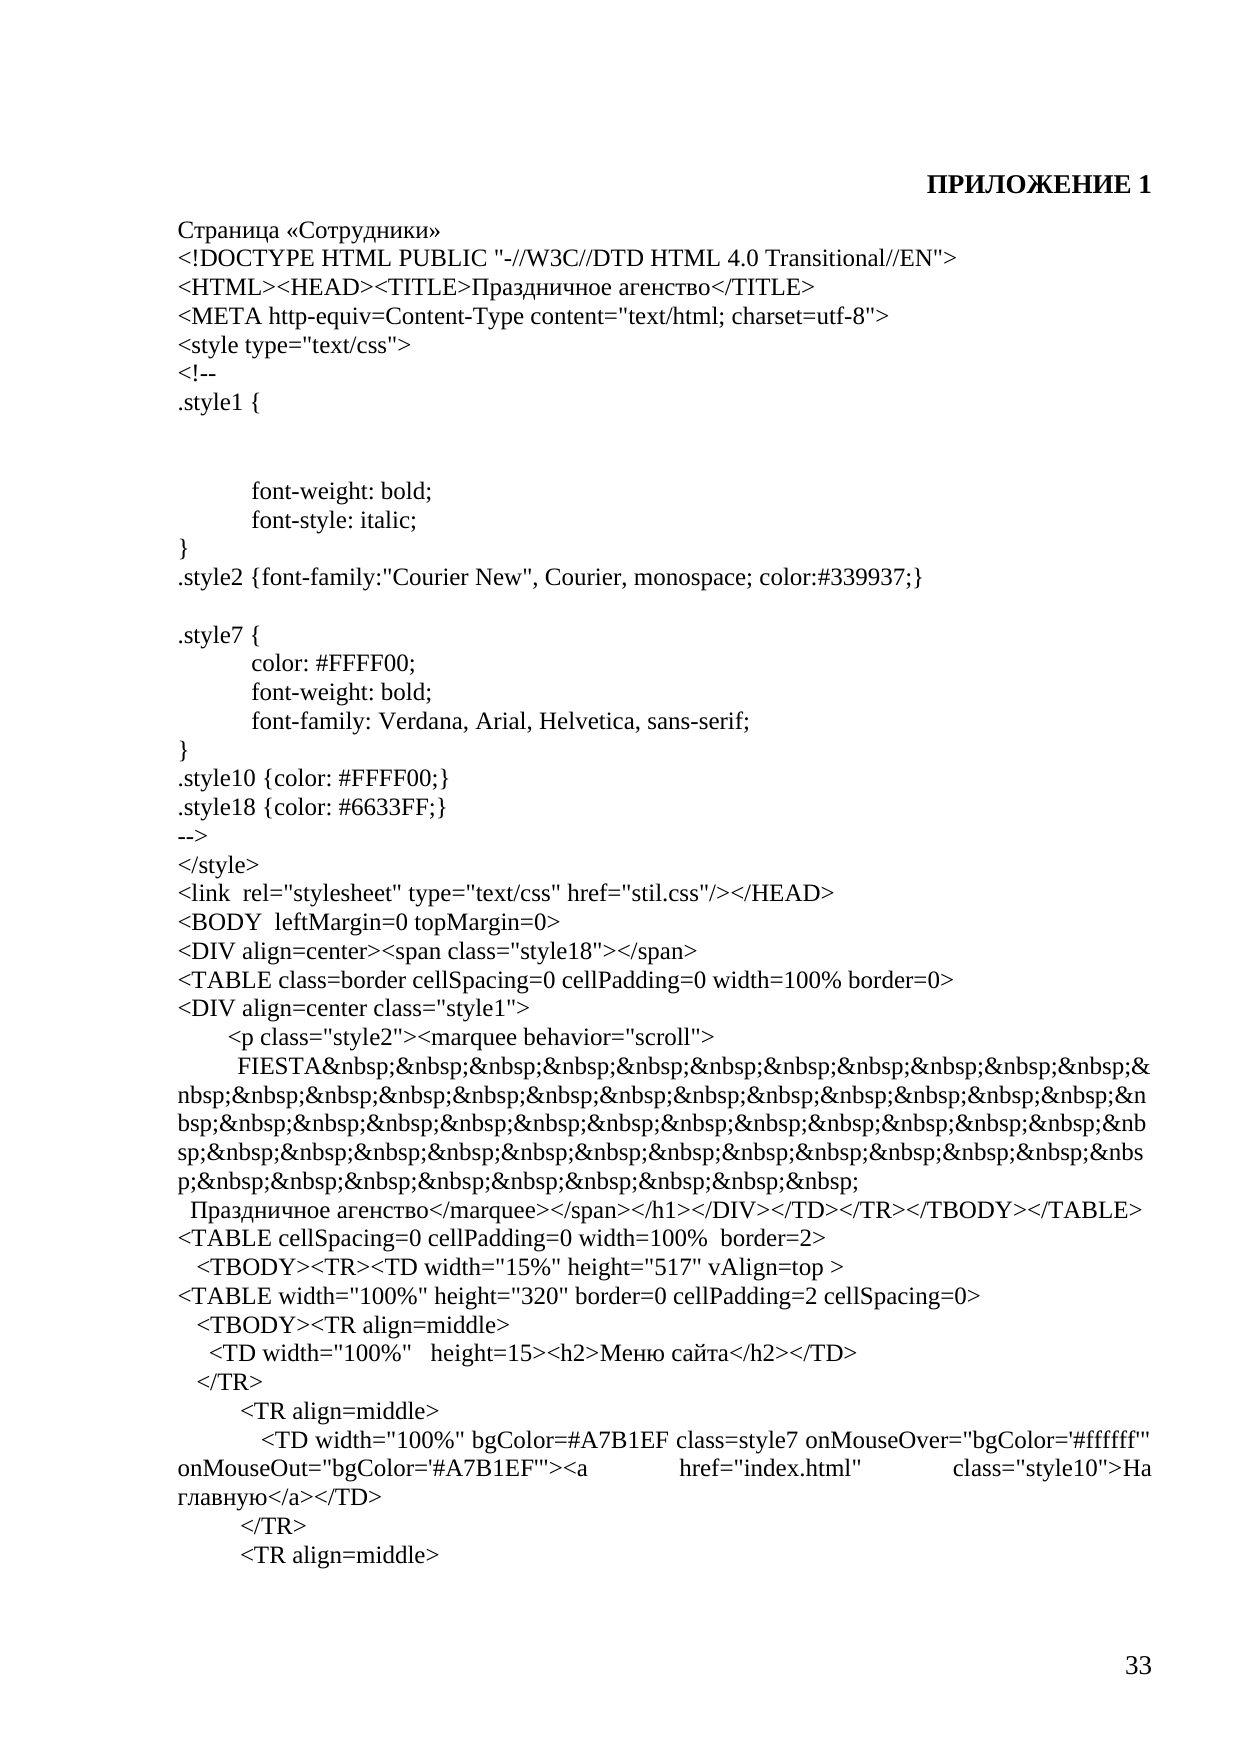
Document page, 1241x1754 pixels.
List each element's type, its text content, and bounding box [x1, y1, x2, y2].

text <!DOCTYPE HTML PUBLIC "-//W3C//DTD HTML 4.0 Transitional//EN"> [177, 243, 1152, 272]
text FIESTA&nbsp;&nbsp;&nbsp;&nbsp;&nbsp;&nbsp;&nbsp;&nbsp;&nbsp;&nbsp;&nbsp;&nbsp;&nbsp;&nbsp;&nbsp;&nbsp;&nbsp;&nbsp;&nbsp;&nbsp;&nbsp;&nbsp;&nbsp;&nbsp;&nbsp;&nbsp;&nbsp;&nbsp;&nbsp;&nbsp;&nbsp;&nbsp;&nbsp;&nbsp;&nbsp;&nbsp;&nbsp;&nbsp;&nbsp;&nbsp;&nbsp;&nbsp;&nbsp;&nbsp;&nbsp;&nbsp;&nbsp;&nbsp;&nbsp;&nbsp;&nbsp;&nbsp;&nbsp;&nbsp;&nbsp;&nbsp;&nbsp;&nbsp;&nbsp;&nbsp; [177, 1051, 1152, 1195]
text Страница «Сотрудники» [177, 215, 1152, 243]
text font-style: italic; [177, 505, 1152, 533]
text <DIV align=center><span class="style18"></span> [177, 936, 1152, 965]
text color: #FFFF00; [177, 648, 1152, 677]
text <TBODY><TR><TD width="15%" height="517" vAlign=top > [177, 1252, 1152, 1281]
text --> [177, 821, 1152, 850]
text <BODY leftMargin=0 topMargin=0> [177, 907, 1152, 936]
text .style18 {color: #6633FF;} [177, 792, 1152, 821]
text <!-- [177, 358, 1152, 387]
text <HTML><HEAD><TITLE>Праздничное агенство</TITLE> [177, 272, 1152, 301]
text <link rel="stylesheet" type="text/css" href="stil.css"/></HEAD> [177, 878, 1152, 907]
text </TR> [177, 1511, 1152, 1540]
text <TABLE cellSpacing=0 cellPadding=0 width=100% border=2> [177, 1223, 1152, 1252]
text } [177, 735, 1152, 763]
text <TBODY><TR align=middle> [177, 1310, 1152, 1338]
text <META http-equiv=Content-Type content="text/html; charset=utf-8"> [177, 301, 1152, 330]
text <TR align=middle> [177, 1396, 1152, 1425]
text <TABLE class=border cellSpacing=0 cellPadding=0 width=100% border=0> [177, 965, 1152, 993]
text <TR align=middle> [177, 1540, 1152, 1568]
subtitle ПРИЛОЖЕНИЕ 1 [177, 168, 1152, 199]
text <TABLE width="100%" height="320" border=0 cellPadding=2 cellSpacing=0> [177, 1281, 1152, 1310]
text .style10 {color: #FFFF00;} [177, 763, 1152, 792]
text } [177, 533, 1152, 562]
text <TD width="100%" bgColor=#A7B1EF class=style7 onMouseOver="bgColor='#ffffff'" onMouseOut="bgColor='#A7B1EF'"><a href="index.html" class="style10">На главную</a></TD> [177, 1425, 1152, 1511]
text <p class="style2"><marquee behavior="scroll"> [177, 1022, 1152, 1051]
text <DIV align=center class="style1"> [177, 993, 1152, 1022]
text </style> [177, 850, 1152, 878]
text </TR> [177, 1367, 1152, 1396]
text .style1 { [177, 387, 1152, 416]
text .style7 { [177, 620, 1152, 648]
text font-weight: bold; [177, 476, 1152, 505]
text Праздничное агенство</marquee></span></h1></DIV></TD></TR></TBODY></TABLE> [177, 1195, 1152, 1223]
text <style type="text/css"> [177, 330, 1152, 358]
text font-weight: bold; [177, 677, 1152, 706]
text .style2 {font-family:"Courier New", Courier, monospace; color:#339937;} [177, 562, 1152, 591]
text font-family: Verdana, Arial, Helvetica, sans-serif; [177, 706, 1152, 735]
text <TD width="100%" height=15><h2>Меню сайта</h2></TD> [177, 1338, 1152, 1367]
